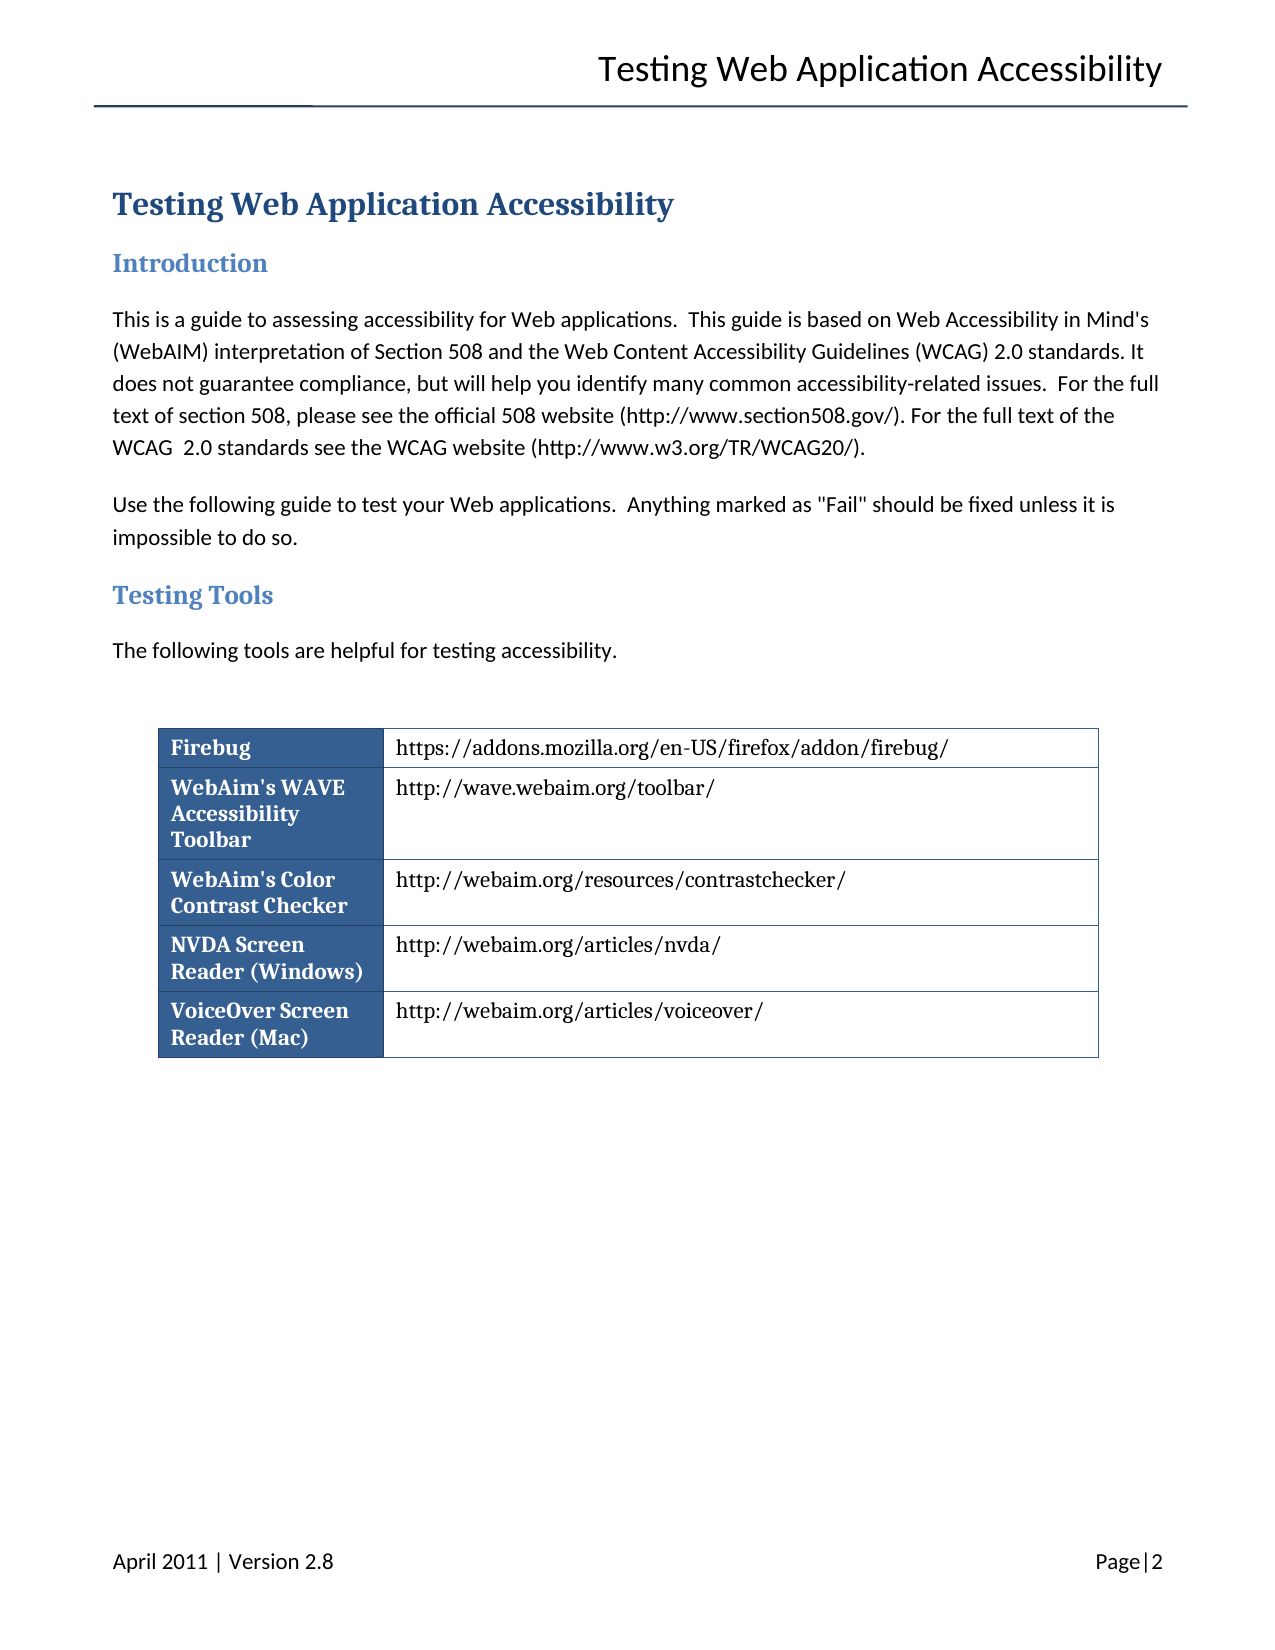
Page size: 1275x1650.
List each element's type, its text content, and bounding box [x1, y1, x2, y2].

subtitle Introduction [112, 248, 1162, 280]
subtitle Testing Web Application Accessibility [112, 185, 1162, 223]
table_header Firebug [159, 729, 383, 767]
table_header https://addons.mozilla.org/en-US/firefox/addon/firebug/ [384, 729, 1098, 767]
table_cell WebAim's WAVE Accessibility Toolbar [159, 768, 383, 859]
text Use the following guide to test your Web applications. Anything marked as "Fail" should be fixed unless it is impossible to do so. [112, 491, 1162, 551]
table_cell WebAim's Color Contrast Checker [159, 860, 383, 925]
table_cell http://webaim.org/resources/contrastchecker/ [384, 860, 1098, 925]
table_cell VoiceOver Screen Reader (Mac) [159, 992, 383, 1057]
table_cell http://webaim.org/articles/nvda/ [384, 926, 1098, 991]
table_cell http://webaim.org/articles/voiceover/ [384, 992, 1098, 1057]
text The following tools are helpful for testing accessibility. [112, 636, 1162, 664]
subtitle Testing Tools [112, 580, 1162, 611]
text This is a guide to assessing accessibility for Web applications. This guide is based on Web Accessibility in Mind's (WebAIM) interpretation of Section 508 and the Web Content Accessibility Guidelines (WCAG) 2.0 standards. It does not guarantee compliance, but will help you identify many common accessibility-related issues. For the full text of section 508, please see the official 508 website (http://www.section508.gov/). For the full text of the WCAG 2.0 standards see the WCAG website (http://www.w3.org/TR/WCAG20/). [112, 305, 1162, 461]
table_cell NVDA Screen Reader (Windows) [159, 926, 383, 991]
table_cell http://wave.webaim.org/toolbar/ [384, 768, 1098, 859]
